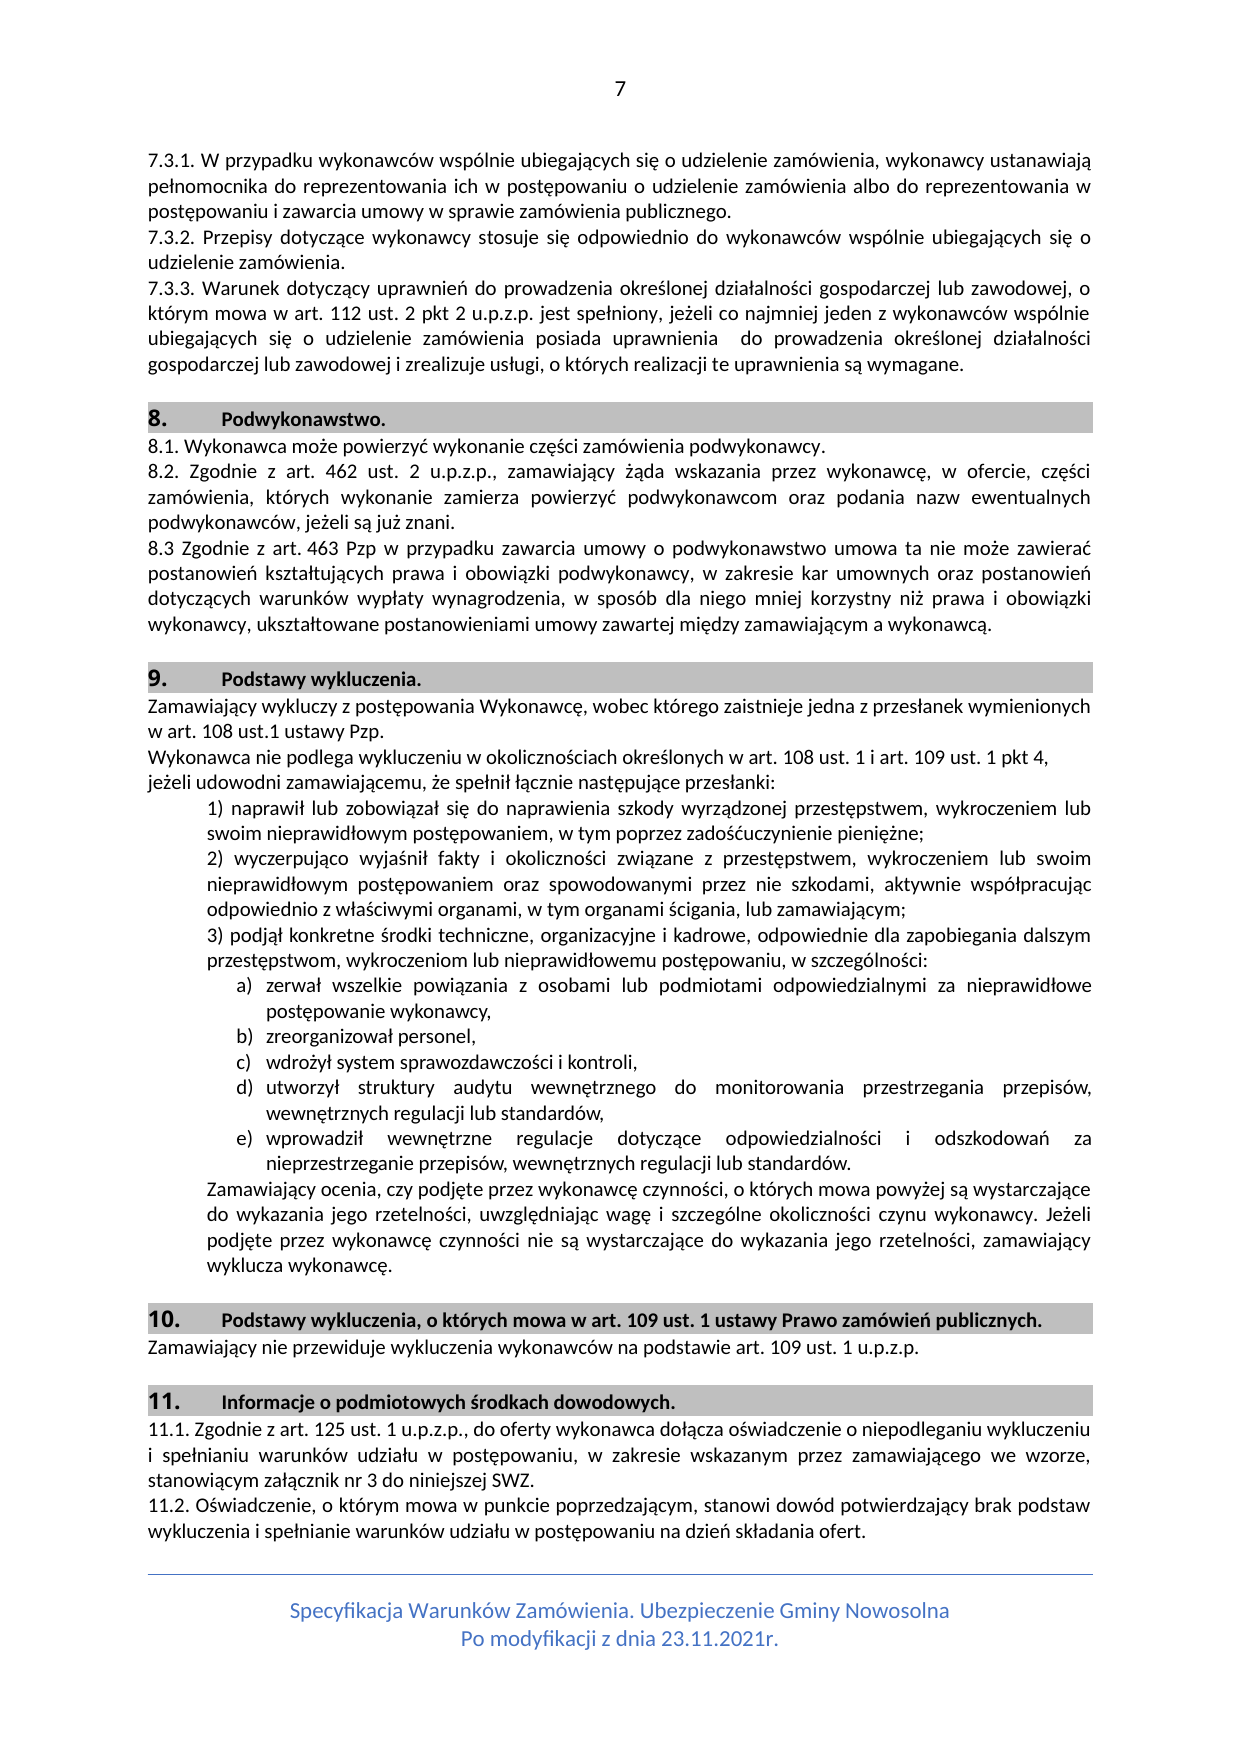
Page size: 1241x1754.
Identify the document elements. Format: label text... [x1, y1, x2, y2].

list 3) podjął konkretne środki techniczne, organizacyjne i kadrowe, odpowiednie dla zapobiegania dalszym przestępstwom, wykroczeniom lub nieprawidłowemu postępowaniu, w szczególności: [207, 922, 1093, 973]
list 2) wyczerpująco wyjaśnił fakty i okoliczności związane z przestępstwem, wykroczeniem lub swoim nieprawidłowym postępowaniem oraz spowodowanymi przez nie szkodami, aktywnie współpracując odpowiednio z właściwymi organami, w tym organami ścigania, lub zamawiającym; [207, 846, 1093, 922]
text 7.3.1. W przypadku wykonawców wspólnie ubiegających się o udzielenie zamówienia, wykonawcy ustanawiają pełnomocnika do reprezentowania ich w postępowaniu o udzielenie zamówienia albo do reprezentowania w postępowaniu i zawarcia umowy w sprawie zamówienia publicznego. [148, 148, 1093, 224]
text 8.1. Wykonawca może powierzyć wykonanie części zamówienia podwykonawcy. [148, 433, 1093, 458]
text 7.3.2. Przepisy dotyczące wykonawcy stosuje się odpowiednio do wykonawców wspólnie ubiegających się o udzielenie zamówienia. [148, 224, 1093, 275]
text Wykonawca nie podlega wykluczeniu w okolicznościach określonych w art. 108 ust. 1 i art. 109 ust. 1 pkt 4, jeżeli udowodni zamawiającemu, że spełnił łącznie następujące przesłanki: [148, 744, 1093, 795]
text 11.2. Oświadczenie, o którym mowa w punkcie poprzedzającym, stanowi dowód potwierdzający brak podstaw wykluczenia i spełnianie warunków udziału w postępowaniu na dzień składania ofert. [148, 1493, 1093, 1543]
subtitle Informacje o podmiotowych środkach dowodowych. [148, 1385, 1093, 1416]
list c) wdrożył system sprawozdawczości i kontroli, [236, 1049, 1093, 1074]
subtitle Podstawy wykluczenia. [148, 662, 1093, 693]
list d) utworzył struktury audytu wewnętrznego do monitorowania przestrzegania przepisów, wewnętrznych regulacji lub standardów, [236, 1074, 1093, 1125]
text Zamawiający nie przewiduje wykluczenia wykonawców na podstawie art. 109 ust. 1 u.p.z.p. [148, 1334, 1093, 1360]
text 7.3.3. Warunek dotyczący uprawnień do prowadzenia określonej działalności gospodarczej lub zawodowej, o którym mowa w art. 112 ust. 2 pkt 2 u.p.z.p. jest spełniony, jeżeli co najmniej jeden z wykonawców wspólnie ubiegających się o udzielenie zamówienia posiada uprawnienia do prowadzenia określonej działalności gospodarczej lub zawodowej i zrealizuje usługi, o których realizacji te uprawnienia są wymagane. [148, 275, 1093, 376]
subtitle Podstawy wykluczenia, o których mowa w art. 109 ust. 1 ustawy Prawo zamówień publicznych. [148, 1303, 1093, 1334]
text 11.1. Zgodnie z art. 125 ust. 1 u.p.z.p., do oferty wykonawca dołącza oświadczenie o niepodleganiu wykluczeniu i spełnianiu warunków udziału w postępowaniu, w zakresie wskazanym przez zamawiającego we wzorze, stanowiącym załącznik nr 3 do niniejszej SWZ. [148, 1416, 1093, 1493]
list a) zerwał wszelkie powiązania z osobami lub podmiotami odpowiedzialnymi za nieprawidłowe postępowanie wykonawcy, [236, 973, 1093, 1023]
list 1) naprawił lub zobowiązał się do naprawienia szkody wyrządzonej przestępstwem, wykroczeniem lub swoim nieprawidłowym postępowaniem, w tym poprzez zadośćuczynienie pieniężne; [207, 795, 1093, 846]
text Zamawiający wykluczy z postępowania Wykonawcę, wobec którego zaistnieje jedna z przesłanek wymienionych w art. 108 ust.1 ustawy Pzp. [148, 693, 1093, 744]
text 8.2. Zgodnie z art. 462 ust. 2 u.p.z.p., zamawiający żąda wskazania przez wykonawcę, w ofercie, części zamówienia, których wykonanie zamierza powierzyć podwykonawcom oraz podania nazw ewentualnych podwykonawców, jeżeli są już znani. [148, 458, 1093, 535]
list e) wprowadził wewnętrzne regulacje dotyczące odpowiedzialności i odszkodowań za nieprzestrzeganie przepisów, wewnętrznych regulacji lub standardów. [236, 1125, 1093, 1176]
list b) zreorganizował personel, [236, 1023, 1093, 1049]
text 8.3 Zgodnie z art. 463 Pzp w przypadku zawarcia umowy o podwykonawstwo umowa ta nie może zawierać postanowień kształtujących prawa i obowiązki podwykonawcy, w zakresie kar umownych oraz postanowień dotyczących warunków wypłaty wynagrodzenia, w sposób dla niego mniej korzystny niż prawa i obowiązki wykonawcy, ukształtowane postanowieniami umowy zawartej między zamawiającym a wykonawcą. [148, 535, 1093, 636]
subtitle Podwykonawstwo. [148, 402, 1093, 433]
list Zamawiający ocenia, czy podjęte przez wykonawcę czynności, o których mowa powyżej są wystarczające do wykazania jego rzetelności, uwzględniając wagę i szczególne okoliczności czynu wykonawcy. Jeżeli podjęte przez wykonawcę czynności nie są wystarczające do wykazania jego rzetelności, zamawiający wyklucza wykonawcę. [207, 1176, 1093, 1278]
